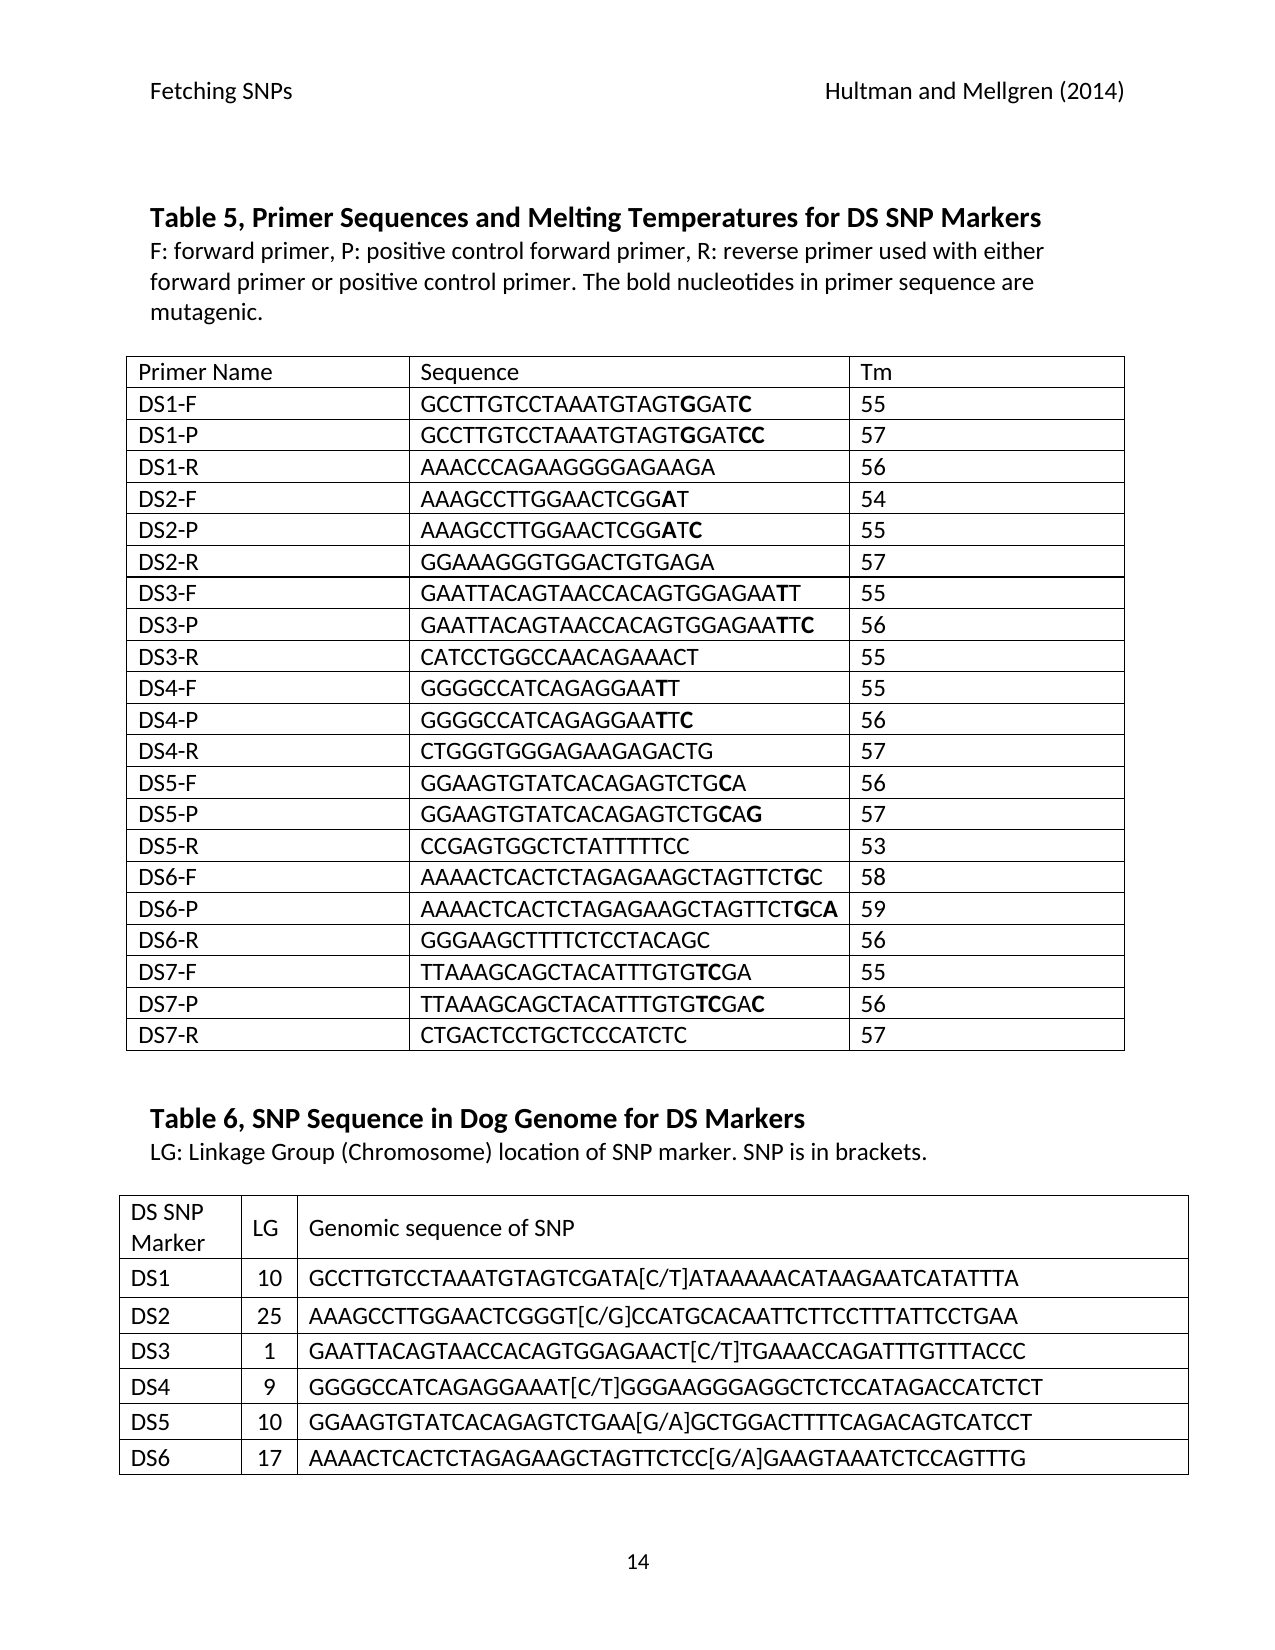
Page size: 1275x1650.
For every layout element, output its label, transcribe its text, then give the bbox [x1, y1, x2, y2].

table_cell DS1-F [127, 388, 409, 419]
table_cell DS7-R [127, 1019, 409, 1050]
table_cell DS7-P [127, 988, 409, 1018]
table_cell AAAACTCACTCTAGAGAAGCTAGTTCTCC[G/A]GAAGTAAATCTCCAGTTTG [298, 1440, 1188, 1474]
table_cell DS3-P [127, 609, 409, 639]
table_cell 55 [850, 388, 1124, 419]
table_cell GAATTACAGTAACCACAGTGGAGAACT[C/T]TGAAACCAGATTTGTTTACCC [298, 1334, 1188, 1368]
text F: forward primer, P: positive control forward primer, R: reverse primer used with either forward primer or positive control primer. The bold nucleotides in primer sequence are mutagenic. [150, 235, 1125, 327]
table_cell 57 [850, 1019, 1124, 1050]
table_cell CTGGGTGGGAGAAGAGACTG [410, 735, 849, 766]
table_cell DS3-F [127, 578, 409, 608]
table_cell DS2 [120, 1298, 241, 1332]
table_cell 55 [850, 514, 1124, 545]
table_cell GGAAGTGTATCACAGAGTCTGCA [410, 767, 849, 797]
table_cell 55 [850, 578, 1124, 608]
table_cell 57 [850, 799, 1124, 829]
table_cell 53 [850, 830, 1124, 861]
table_cell DS6-R [127, 925, 409, 955]
table_cell AAAGCCTTGGAACTCGGGT[C/G]CCATGCACAATTCTTCCTTTATTCCTGAA [298, 1298, 1188, 1332]
table_header DS SNP Marker [120, 1196, 241, 1257]
table_cell 56 [850, 925, 1124, 955]
table_cell 1 [242, 1334, 297, 1368]
table_cell GGGGCCATCAGAGGAATTC [410, 704, 849, 734]
table_cell DS5-F [127, 767, 409, 797]
table_cell AAAACTCACTCTAGAGAAGCTAGTTCTGC [410, 862, 849, 892]
table_cell AAAGCCTTGGAACTCGGAT [410, 483, 849, 513]
table_cell DS6 [120, 1440, 241, 1474]
table_cell GGAAGTGTATCACAGAGTCTGAA[G/A]GCTGGACTTTTCAGACAGTCATCCT [298, 1404, 1188, 1439]
table_header Primer Name [127, 357, 409, 387]
table_cell 10 [242, 1404, 297, 1439]
table_cell 57 [850, 420, 1124, 450]
table_cell DS5 [120, 1404, 241, 1439]
table_cell CTGACTCCTGCTCCCATCTC [410, 1019, 849, 1050]
table_cell DS4-F [127, 672, 409, 703]
table_header Genomic sequence of SNP [298, 1196, 1188, 1257]
table_cell GGAAGTGTATCACAGAGTCTGCAG [410, 799, 849, 829]
table_cell DS1-R [127, 451, 409, 482]
table_cell DS2-R [127, 546, 409, 576]
table_cell 56 [850, 609, 1124, 639]
table_cell DS5-P [127, 799, 409, 829]
table_cell GGAAAGGGTGGACTGTGAGA [410, 546, 849, 576]
table_cell DS1 [120, 1259, 241, 1297]
table_cell 58 [850, 862, 1124, 892]
table_cell 56 [850, 767, 1124, 797]
table_cell TTAAAGCAGCTACATTTGTGTCGAC [410, 988, 849, 1018]
table_cell GGGAAGCTTTTCTCCTACAGC [410, 925, 849, 955]
subtitle Table 5, Primer Sequences and Melting Temperatures for DS SNP Markers [150, 199, 1125, 235]
table_cell DS2-P [127, 514, 409, 545]
table_cell 25 [242, 1298, 297, 1332]
table_cell GAATTACAGTAACCACAGTGGAGAATTC [410, 609, 849, 639]
table_cell AAAACTCACTCTAGAGAAGCTAGTTCTGCA [410, 893, 849, 924]
table_cell 59 [850, 893, 1124, 924]
table_cell AAAGCCTTGGAACTCGGATC [410, 514, 849, 545]
table_cell DS2-F [127, 483, 409, 513]
table_cell CATCCTGGCCAACAGAAACT [410, 641, 849, 671]
table_cell DS4-P [127, 704, 409, 734]
table_cell 57 [850, 735, 1124, 766]
table_header Sequence [410, 357, 849, 387]
table_header LG [242, 1196, 297, 1257]
table_cell 56 [850, 451, 1124, 482]
table_cell DS3 [120, 1334, 241, 1368]
subtitle Table 6, SNP Sequence in Dog Genome for DS Markers [150, 1101, 1125, 1136]
table_cell GGGGCCATCAGAGGAATT [410, 672, 849, 703]
table_cell GCCTTGTCCTAAATGTAGTGGATCC [410, 420, 849, 450]
table_cell DS4-R [127, 735, 409, 766]
table_cell CCGAGTGGCTCTATTTTTCC [410, 830, 849, 861]
table_cell GCCTTGTCCTAAATGTAGTGGATC [410, 388, 849, 419]
table_cell DS4 [120, 1369, 241, 1403]
table_cell AAACCCAGAAGGGGAGAAGA [410, 451, 849, 482]
table_cell 56 [850, 704, 1124, 734]
table_cell 55 [850, 956, 1124, 987]
table_cell 57 [850, 546, 1124, 576]
table_cell DS5-R [127, 830, 409, 861]
table_cell DS6-P [127, 893, 409, 924]
table_cell DS7-F [127, 956, 409, 987]
table_cell 55 [850, 641, 1124, 671]
table_cell GGGGCCATCAGAGGAAAT[C/T]GGGAAGGGAGGCTCTCCATAGACCATCTCT [298, 1369, 1188, 1403]
table_cell 17 [242, 1440, 297, 1474]
table_cell DS1-P [127, 420, 409, 450]
table_cell DS3-R [127, 641, 409, 671]
table_cell 10 [242, 1259, 297, 1297]
table_cell 56 [850, 988, 1124, 1018]
table_cell 55 [850, 672, 1124, 703]
table_cell DS6-F [127, 862, 409, 892]
table_cell GCCTTGTCCTAAATGTAGTCGATA[C/T]ATAAAAACATAAGAATCATATTTA [298, 1259, 1188, 1297]
table_cell GAATTACAGTAACCACAGTGGAGAATT [410, 578, 849, 608]
table_cell 9 [242, 1369, 297, 1403]
table_header Tm [850, 357, 1124, 387]
table_cell TTAAAGCAGCTACATTTGTGTCGA [410, 956, 849, 987]
table_cell 54 [850, 483, 1124, 513]
text LG: Linkage Group (Chromosome) location of SNP marker. SNP is in brackets. [150, 1136, 1125, 1167]
